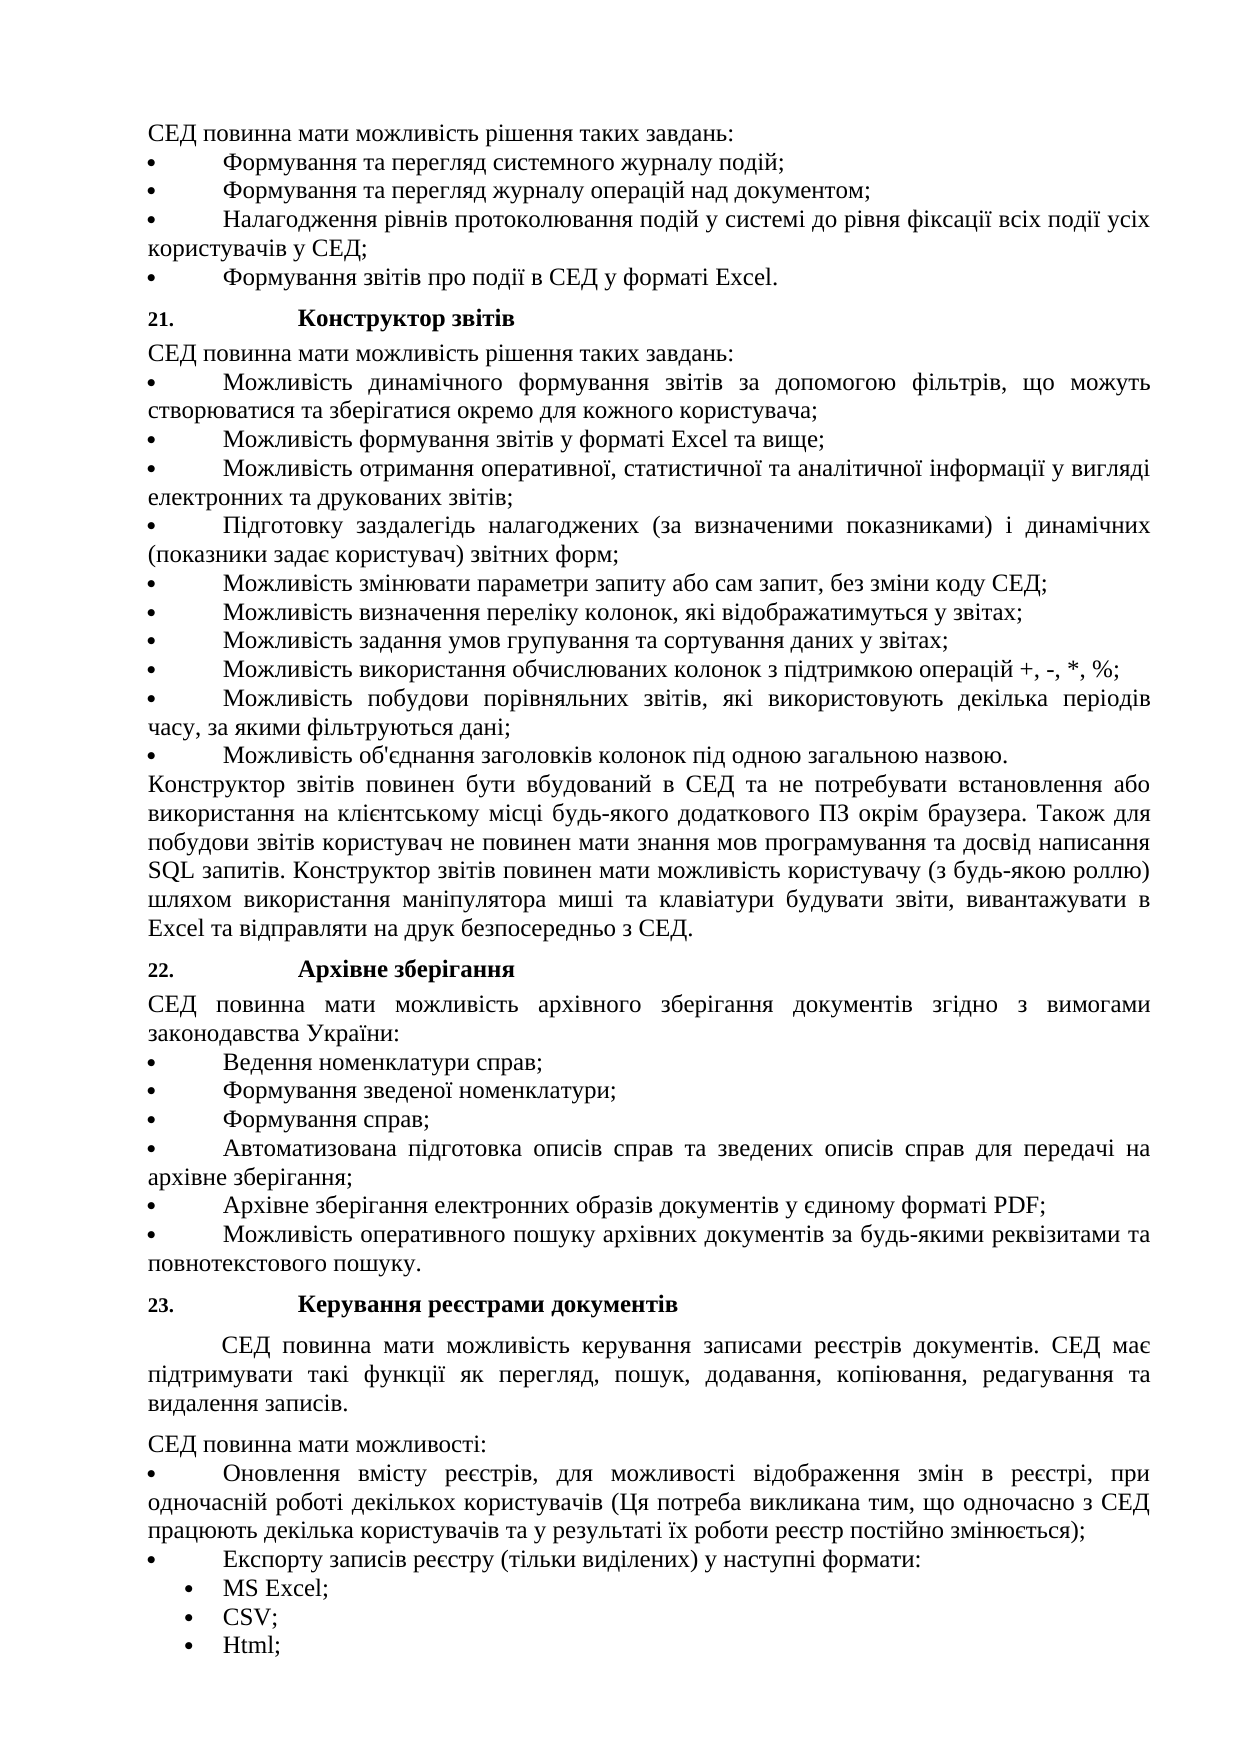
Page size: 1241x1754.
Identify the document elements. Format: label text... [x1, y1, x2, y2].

list MS Excel; [185, 1573, 1152, 1602]
list Формування та перегляд журналу операцій над документом; [148, 175, 1152, 204]
list Конструктор звітів [148, 303, 1152, 332]
list Архівне зберігання [148, 954, 1152, 983]
list Підготовку заздалегідь налагоджених (за визначеними показниками) і динамічних (показники задає користувач) звітних форм; [148, 510, 1152, 568]
list Налагодження рівнів протоколювання подій у системі до рівня фіксації всіх події усіх користувачів у СЕД; [148, 204, 1152, 262]
text СЕД повинна мати можливість рішення таких завдань: [148, 338, 1152, 367]
list Можливість динамічного формування звітів за допомогою фільтрів, що можуть створюватися та зберігатися окремо для кожного користувача; [148, 367, 1152, 424]
list Експорту записів реєстру (тільки виділених) у наступні формати: [148, 1544, 1152, 1573]
list Можливість оперативного пошуку архівних документів за будь-якими реквізитами та повнотекстового пошуку. [148, 1219, 1152, 1277]
list Можливість отримання оперативної, статистичної та аналітичної інформації у вигляді електронних та друкованих звітів; [148, 453, 1152, 510]
list Оновлення вмісту реєстрів, для можливості відображення змін в реєстрі, при одночасній роботі декількох користувачів (Ця потреба викликана тим, що одночасно з СЕД працюють декілька користувачів та у результаті їх роботи реєстр постійно змінюється); [148, 1458, 1152, 1544]
list Можливість формування звітів у форматі Excel та вище; [148, 424, 1152, 453]
list Можливість задання умов групування та сортування даних у звітах; [148, 625, 1152, 654]
list Можливість об'єднання заголовків колонок під одною загальною назвою. [148, 740, 1152, 769]
text СЕД повинна мати можливість архівного зберігання документів згідно з вимогами законодавства України: [148, 989, 1152, 1047]
list Можливість змінювати параметри запиту або сам запит, без зміни коду СЕД; [148, 568, 1152, 597]
text СЕД повинна мати можливість керування записами реєстрів документів. СЕД має підтримувати такі функції як перегляд, пошук, додавання, копіювання, редагування та видалення записів. [148, 1330, 1152, 1417]
list Можливість побудови порівняльних звітів, які використовують декілька періодів часу, за якими фільтруються дані; [148, 683, 1152, 740]
list CSV; [185, 1602, 1152, 1630]
list Формування зведеної номенклатури; [148, 1075, 1152, 1104]
list Можливість визначення переліку колонок, які відображатимуться у звітах; [148, 597, 1152, 625]
list Html; [185, 1630, 1152, 1659]
text Конструктор звітів повинен бути вбудований в СЕД та не потребувати встановлення або використання на клієнтському місці будь-якого додаткового ПЗ окрім браузера. Також для побудови звітів користувач не повинен мати знання мов програмування та досвід написання SQL запитів. Конструктор звітів повинен мати можливість користувачу (з будь-якою роллю) шляхом використання маніпулятора миші та клавіатури будувати звіти, вивантажувати в Excel та відправляти на друк безпосередньо з СЕД. [148, 769, 1152, 942]
list Керування реєстрами документів [148, 1289, 1152, 1318]
list Формування справ; [148, 1104, 1152, 1133]
list Ведення номенклатури справ; [148, 1047, 1152, 1075]
text СЕД повинна мати можливість рішення таких завдань: [148, 118, 1152, 147]
text СЕД повинна мати можливості: [148, 1429, 1152, 1458]
list Формування звітів про події в СЕД у форматі Excel. [148, 262, 1152, 290]
list Формування та перегляд системного журналу подій; [148, 147, 1152, 175]
list Архівне зберігання електронних образів документів у єдиному форматі PDF; [148, 1190, 1152, 1219]
list Автоматизована підготовка описів справ та зведених описів справ для передачі на архівне зберігання; [148, 1133, 1152, 1190]
list Можливість використання обчислюваних колонок з підтримкою операцій +, -, *, %; [148, 654, 1152, 683]
